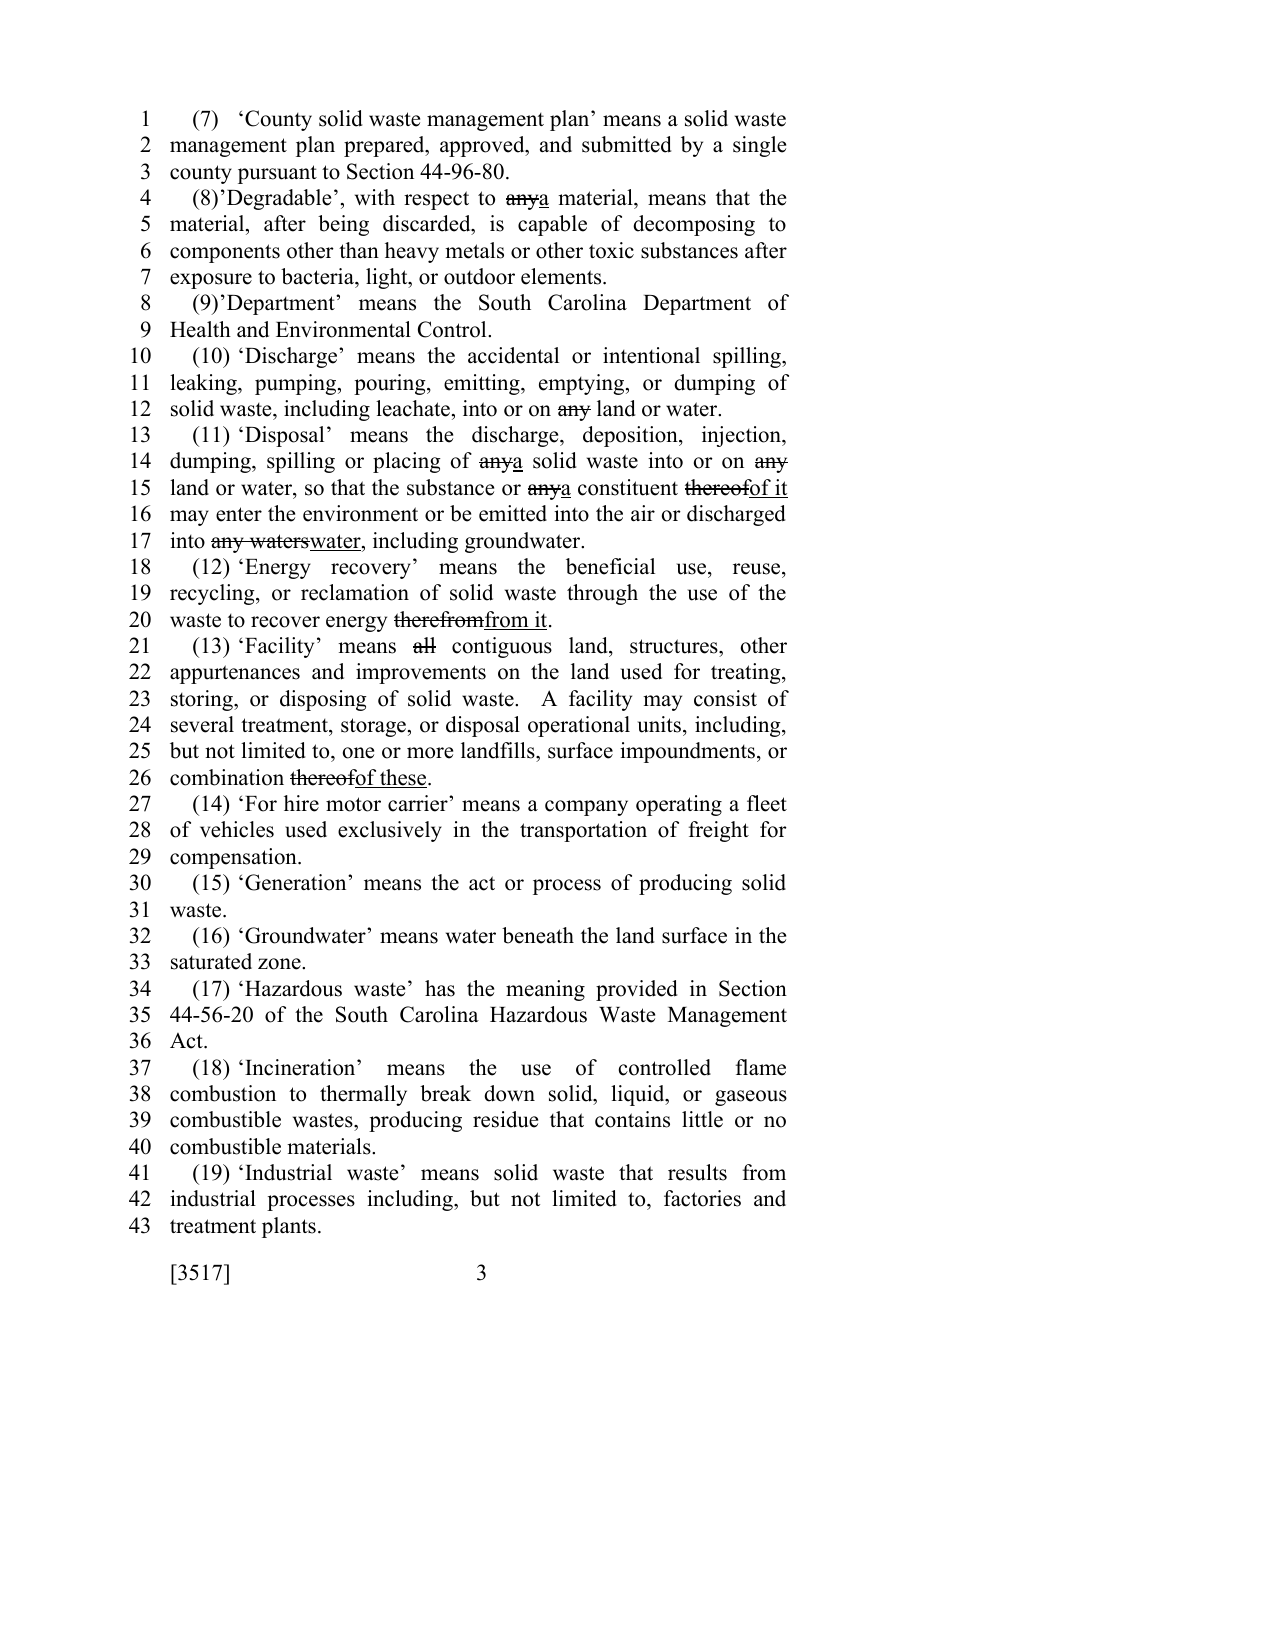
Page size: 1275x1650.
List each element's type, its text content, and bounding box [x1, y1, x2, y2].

text (12) ‘Energy recovery’ means the beneficial use, reuse, recycling, or reclamation of solid waste through the use of the waste to recover energy therefromfrom it. [169, 553, 787, 632]
text (19) ‘Industrial waste’ means solid waste that results from industrial processes including, but not limited to, factories and treatment plants. [169, 1159, 787, 1238]
text (17) ‘Hazardous waste’ has the meaning provided in Section 44-56-20 of the South Carolina Hazardous Waste Management Act. [169, 975, 787, 1054]
text (9)’Department’ means the South Carolina Department of Health and Environmental Control. [169, 289, 787, 342]
text (15) ‘Generation’ means the act or process of producing solid waste. [169, 869, 787, 922]
text (10) ‘Discharge’ means the accidental or intentional spilling, leaking, pumping, pouring, emitting, emptying, or dumping of solid waste, including leachate, into or on any land or water. [169, 342, 787, 421]
text (8)’Degradable’, with respect to anya material, means that the material, after being discarded, is capable of decomposing to components other than heavy metals or other toxic substances after exposure to bacteria, light, or outdoor elements. [169, 184, 787, 289]
text (14) ‘For hire motor carrier’ means a company operating a fleet of vehicles used exclusively in the transportation of freight for compensation. [169, 790, 787, 869]
text (7) ‘County solid waste management plan’ means a solid waste management plan prepared, approved, and submitted by a single county pursuant to Section 44-96-80. [169, 105, 787, 184]
text (13) ‘Facility’ means all contiguous land, structures, other appurtenances and improvements on the land used for treating, storing, or disposing of solid waste. A facility may consist of several treatment, storage, or disposal operational units, including, but not limited to, one or more landfills, surface impoundments, or combination thereofof these. [169, 632, 787, 790]
text (16) ‘Groundwater’ means water beneath the land surface in the saturated zone. [169, 922, 787, 975]
text (18) ‘Incineration’ means the use of controlled flame combustion to thermally break down solid, liquid, or gaseous combustible wastes, producing residue that contains little or no combustible materials. [169, 1054, 787, 1159]
text (11) ‘Disposal’ means the discharge, deposition, injection, dumping, spilling or placing of anya solid waste into or on any land or water, so that the substance or anya constituent thereofof it may enter the environment or be emitted into the air or discharged into any waterswater, including groundwater. [169, 421, 787, 553]
